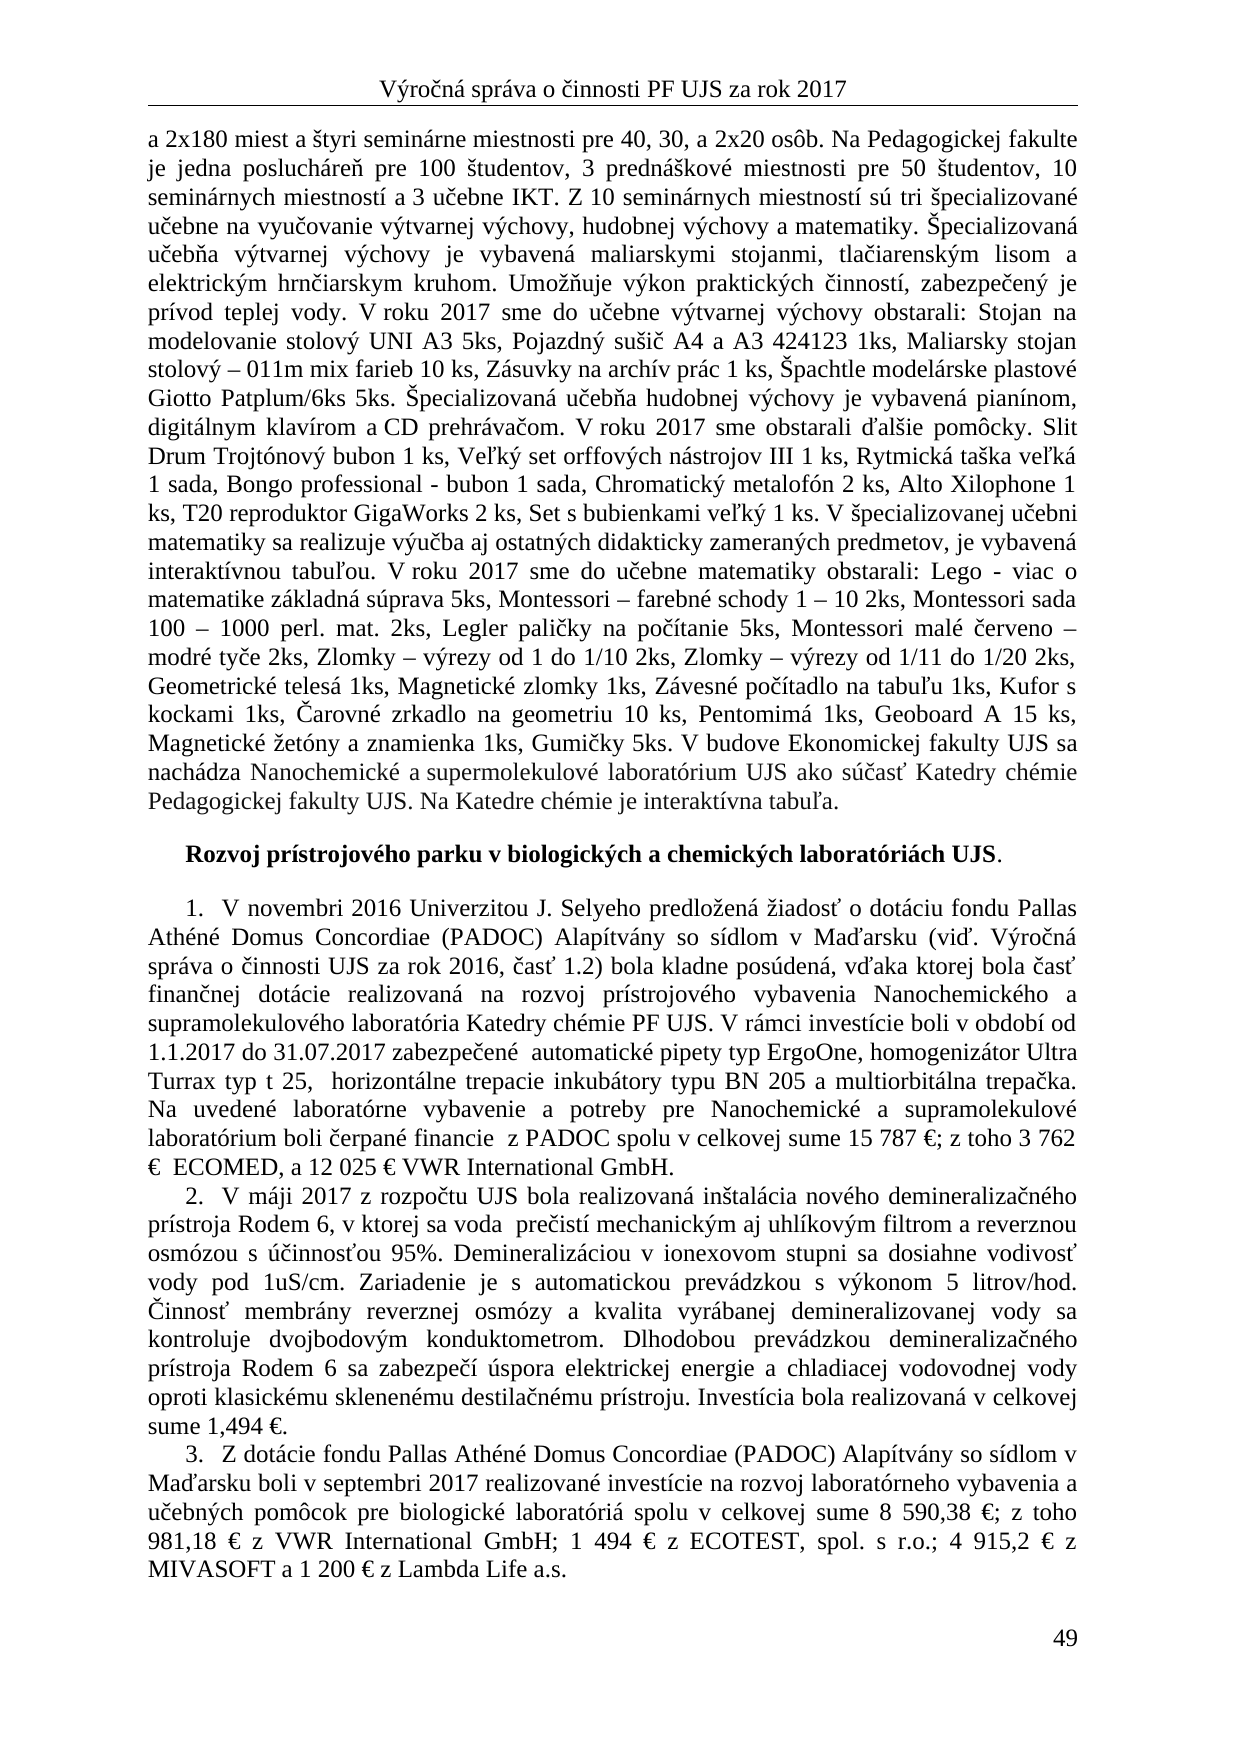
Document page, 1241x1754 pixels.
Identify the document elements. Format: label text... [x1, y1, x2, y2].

text Rozvoj prístrojového parku v biologických a chemických laboratóriách UJS. [148, 839, 1078, 868]
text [148, 124, 1078, 814]
text 2. V máji 2017 z rozpočtu UJS bola realizovaná inštalácia nového demineralizačného prístroja Rodem 6, v ktorej sa voda prečistí mechanickým aj uhlíkovým filtrom a reverznou osmózou s účinnosťou 95%. Demineralizáciou v ionexovom stupni sa dosiahne vodivosť vody pod 1uS/cm. Zariadenie je s automatickou prevádzkou s výkonom 5 litrov/hod. Činnosť membrány reverznej osmózy a kvalita vyrábanej demineralizovanej vody sa kontroluje dvojbodovým konduktometrom. Dlhodobou prevádzkou demineralizačného prístroja Rodem 6 sa zabezpečí úspora elektrickej energie a chladiacej vodovodnej vody oproti klasickému sklenenému destilačnému prístroju. Investícia bola realizovaná v celkovej sume 1,494 €. [148, 1181, 1078, 1439]
text 3. Z dotácie fondu Pallas Athéné Domus Concordiae (PADOC) Alapítvány so sídlom v Maďarsku boli v septembri 2017 realizované investície na rozvoj laboratórneho vybavenia a učebných pomôcok pre biologické laboratóriá spolu v celkovej sume 8 590,38 €; z toho 981,18 € z VWR International GmbH; 1 494 € z ECOTEST, spol. s r.o.; 4 915,2 € z MIVASOFT a 1 200 € z Lambda Life a.s. [148, 1439, 1078, 1583]
text 1. V novembri 2016 Univerzitou J. Selyeho predložená žiadosť o dotáciu fondu Pallas Athéné Domus Concordiae (PADOC) Alapítvány so sídlom v Maďarsku (viď. Výročná správa o činnosti UJS za rok 2016, časť 1.2) bola kladne posúdená, vďaka ktorej bola časť finančnej dotácie realizovaná na rozvoj prístrojového vybavenia Nanochemického a supramolekulového laboratória Katedry chémie PF UJS. V rámci investície boli v období od 1.1.2017 do 31.07.2017 zabezpečené automatické pipety typ ErgoOne, homogenizátor Ultra Turrax typ t 25, horizontálne trepacie inkubátory typu BN 205 a multiorbitálna trepačka. Na uvedené laboratórne vybavenie a potreby pre Nanochemické a supramolekulové laboratórium boli čerpané financie z PADOC spolu v celkovej sume 15 787 €; z toho 3 762 € ECOMED, a 12 025 € VWR International GmbH. [148, 893, 1078, 1181]
